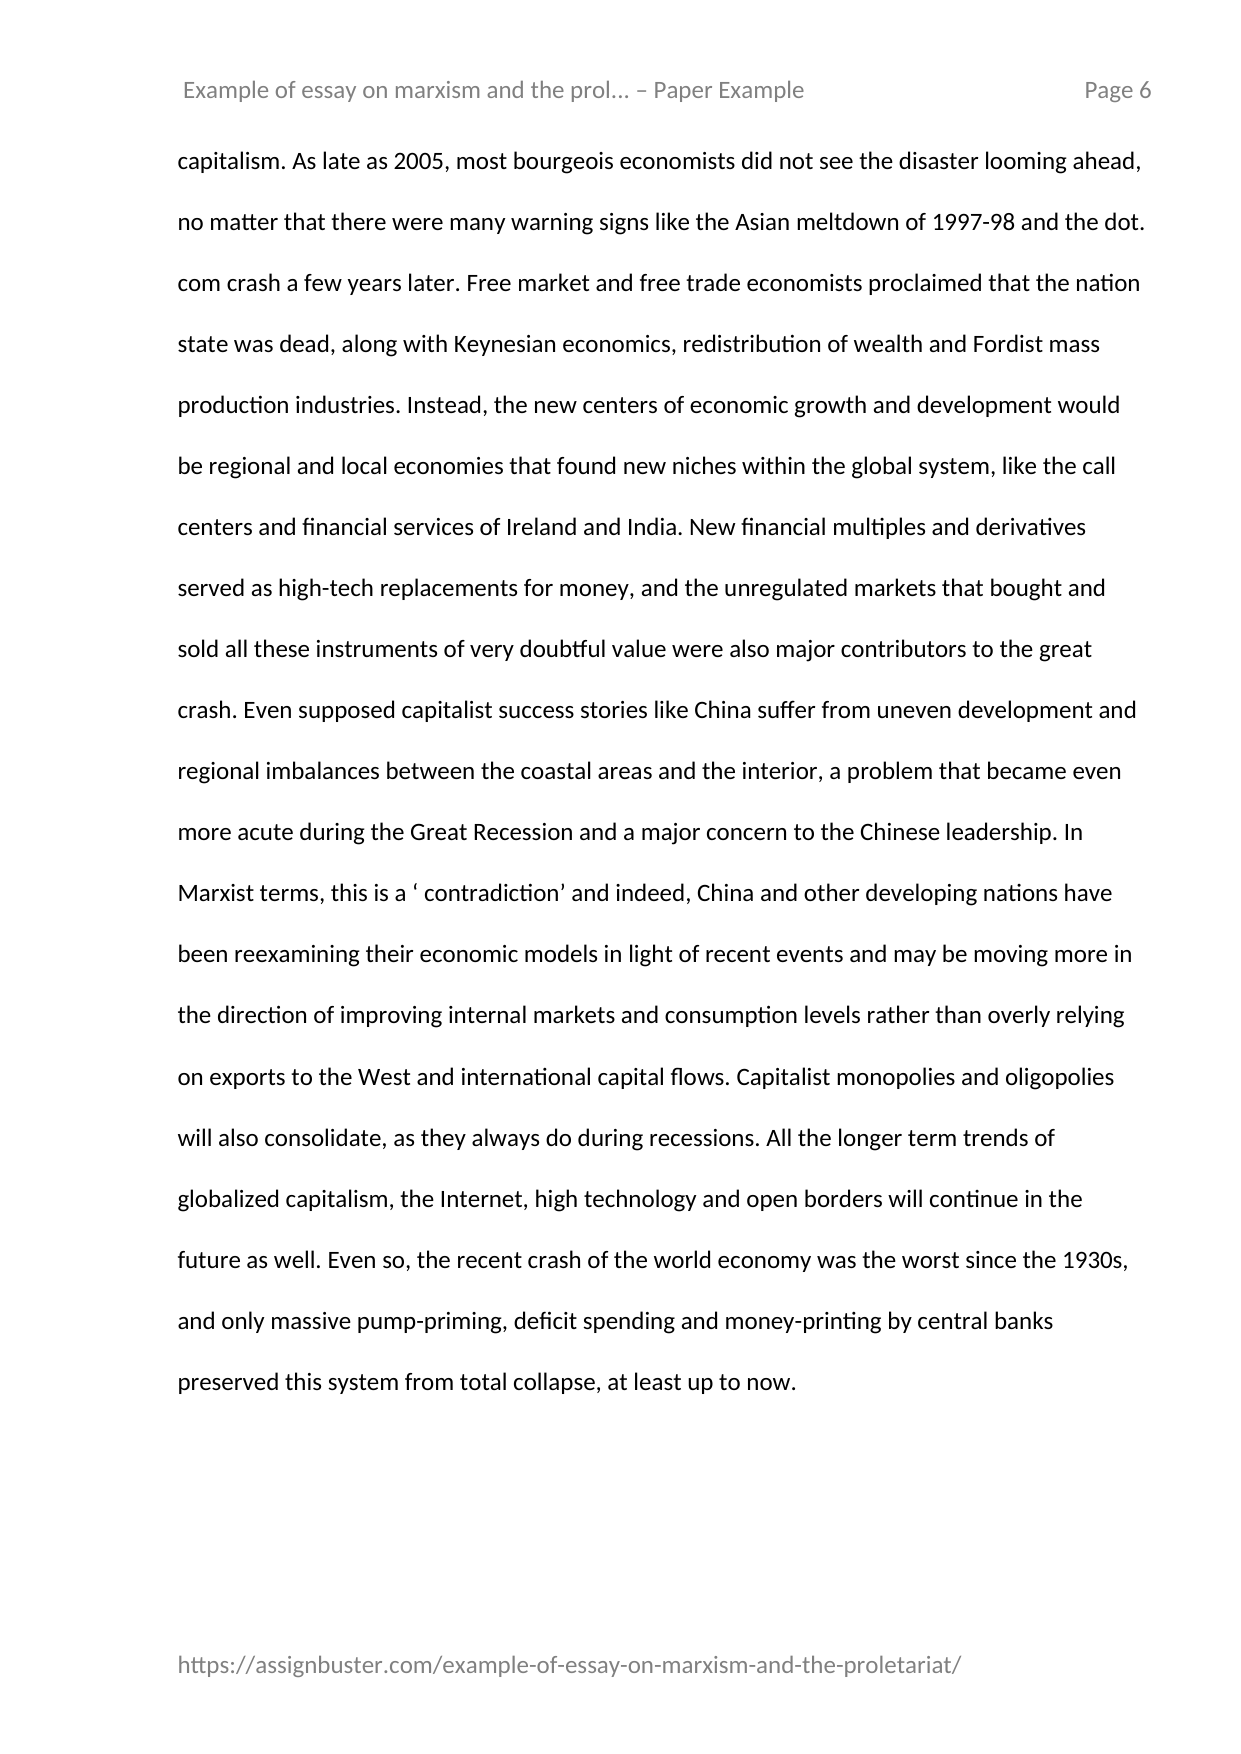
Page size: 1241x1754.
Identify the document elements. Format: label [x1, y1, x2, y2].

text [177, 145, 1152, 1396]
